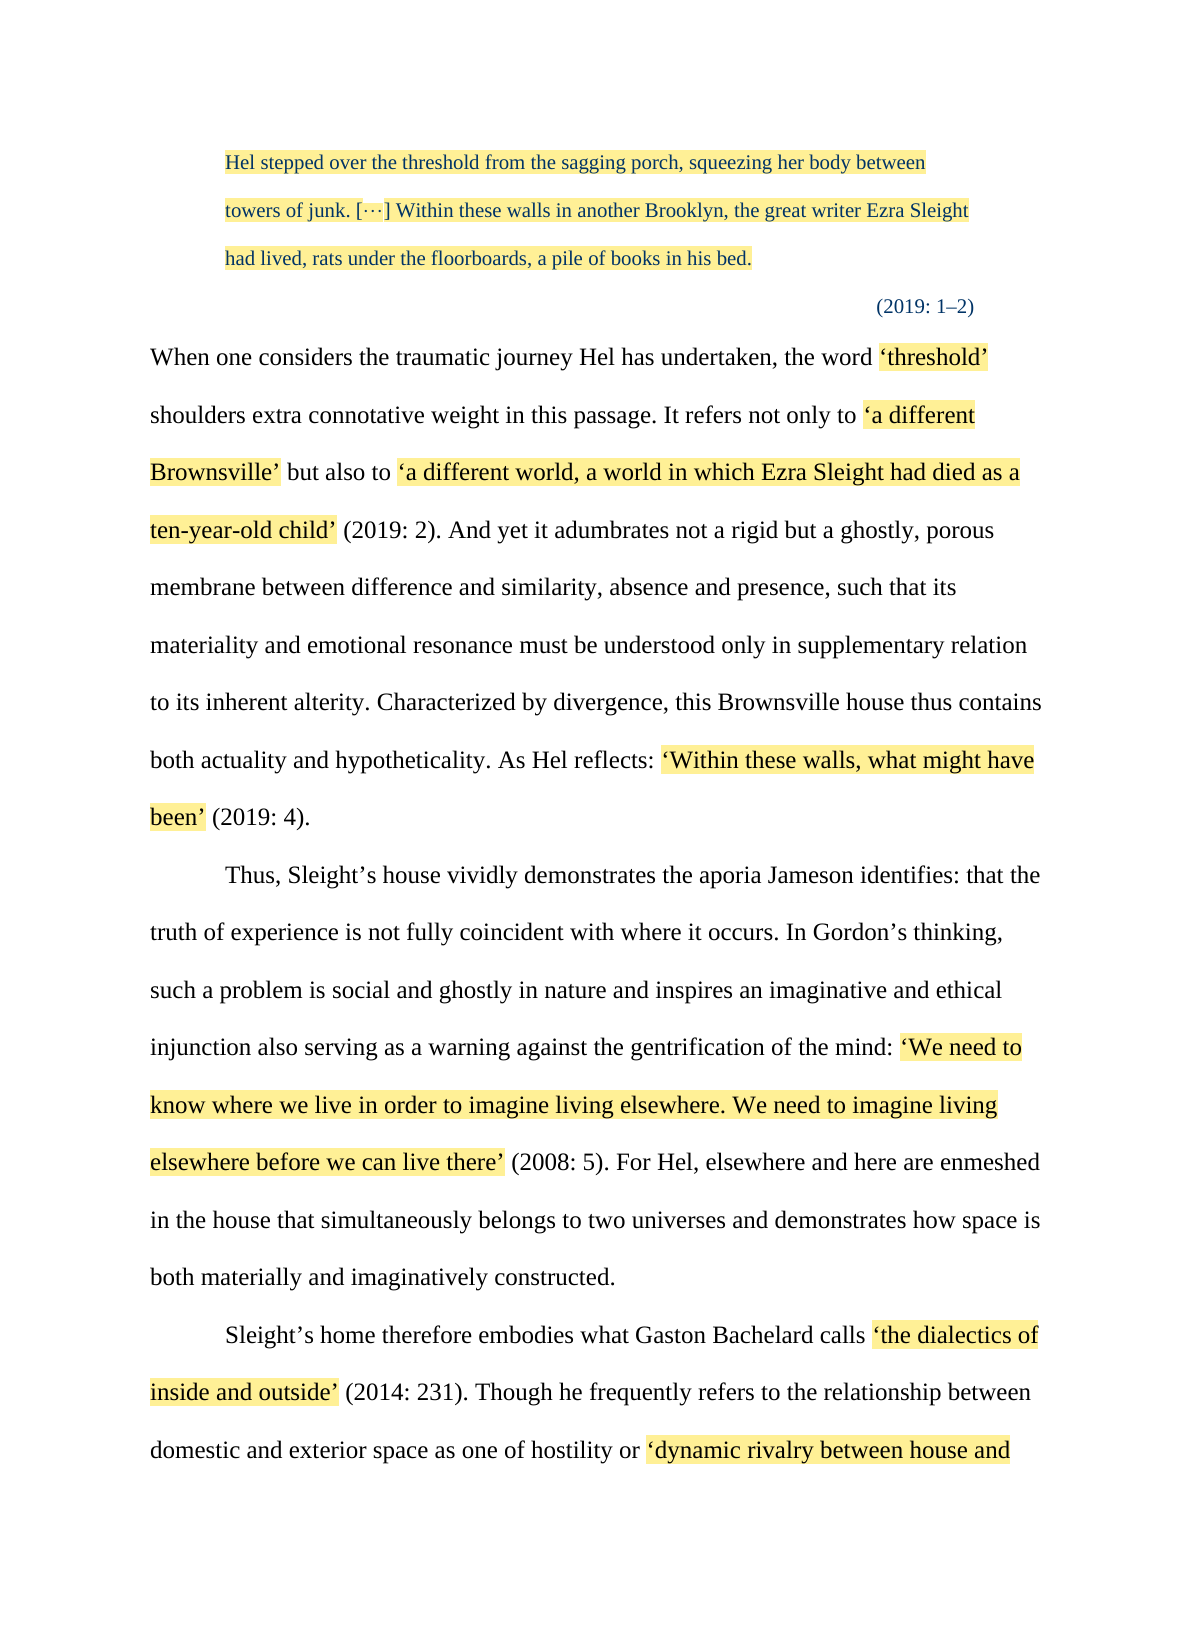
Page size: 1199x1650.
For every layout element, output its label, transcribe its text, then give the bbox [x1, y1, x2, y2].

text Hel stepped over the threshold from the sagging porch, squeezing her body between towers of junk. [] Within these walls in another Brooklyn, the great writer Ezra Sleight had lived, rats under the floorboards, a pile of books in his bed. [225, 150, 974, 270]
text (2019: 1–2) [225, 294, 974, 318]
text When one considers the traumatic journey Hel has undertaken, the word ‘threshold’ shoulders extra connotative weight in this passage. It refers not only to ‘a different Brownsville’ but also to ‘a different world, a world in which Ezra Sleight had died as a ten-year-old child’ (2019: 2). And yet it adumbrates not a rigid but a ghostly, porous membrane between difference and similarity, absence and presence, such that its materiality and emotional resonance must be understood only in supplementary relation to its inherent alterity. Characterized by divergence, this Brownsville house thus contains both actuality and hypotheticality. As Hel reflects: ‘Within these walls, what might have been’ (2019: 4). [150, 342, 1049, 831]
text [150, 1320, 1049, 1464]
text Thus, Sleight’s house vividly demonstrates the aporia Jameson identifies: that the truth of experience is not fully coincident with where it occurs. In Gordon’s thinking, such a problem is social and ghostly in nature and inspires an imaginative and ethical injunction also serving as a warning against the gentrification of the mind: ‘We need to know where we live in order to imagine living elsewhere. We need to imagine living elsewhere before we can live there’ (2008: 5). For Hel, elsewhere and here are enmeshed in the house that simultaneously belongs to two universes and demonstrates how space is both materially and imaginatively constructed. [150, 860, 1049, 1291]
